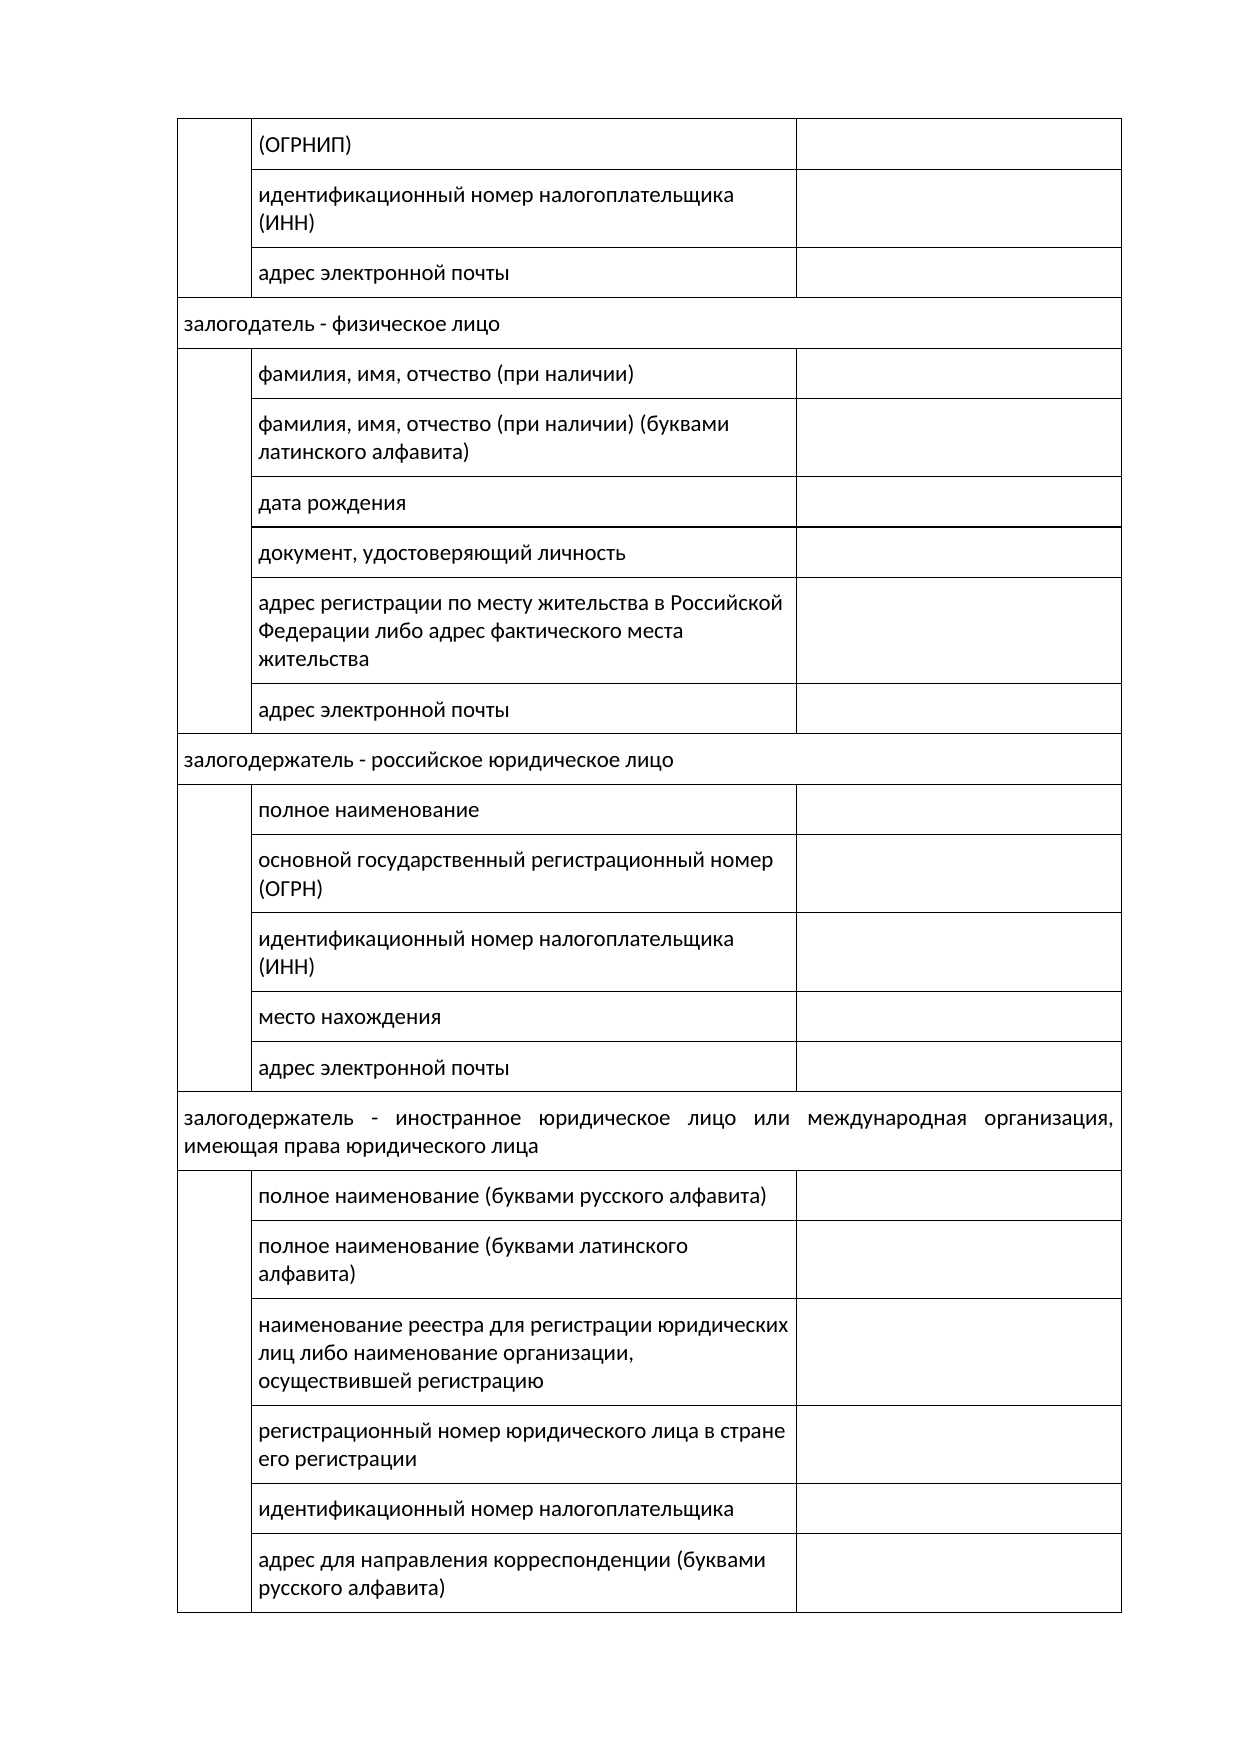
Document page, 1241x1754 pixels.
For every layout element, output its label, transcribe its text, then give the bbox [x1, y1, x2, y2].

table_cell [797, 913, 1121, 991]
table_cell [797, 1484, 1121, 1533]
table_cell полное наименование (буквами латинского алфавита) [252, 1221, 796, 1298]
table_cell адрес электронной почты [252, 1042, 796, 1091]
table_cell залогодержатель - иностранное юридическое лицо или международная организация, имеющая права юридического лица [178, 1092, 1121, 1169]
table_cell [797, 1299, 1121, 1404]
table_cell адрес электронной почты [252, 684, 796, 733]
table_cell наименование реестра для регистрации юридических лиц либо наименование организации, осуществившей регистрацию [252, 1299, 796, 1404]
table_cell адрес электронной почты [252, 248, 796, 297]
table_cell полное наименование (буквами русского алфавита) [252, 1171, 796, 1220]
table_cell адрес для направления корреспонденции (буквами русского алфавита) [252, 1534, 796, 1612]
table_cell [797, 477, 1121, 526]
table_cell [797, 684, 1121, 733]
table_cell дата рождения [252, 477, 796, 526]
table_cell адрес регистрации по месту жительства в Российской Федерации либо адрес фактического места жительства [252, 578, 796, 683]
table_cell [797, 170, 1121, 247]
table_cell основной государственный регистрационный номер (ОГРН) [252, 835, 796, 912]
table_cell регистрационный номер юридического лица в стране его регистрации [252, 1406, 796, 1483]
table_cell идентификационный номер налогоплательщика [252, 1484, 796, 1533]
table_cell фамилия, имя, отчество (при наличии) [252, 349, 796, 398]
table_cell [797, 578, 1121, 683]
table_cell [178, 785, 251, 1091]
table_cell [797, 992, 1121, 1041]
table_cell фамилия, имя, отчество (при наличии) (буквами латинского алфавита) [252, 399, 796, 476]
table_cell [797, 785, 1121, 834]
table_cell залогодатель - физическое лицо [178, 298, 1121, 347]
table_cell [797, 1171, 1121, 1220]
table_cell документ, удостоверяющий личность [252, 528, 796, 577]
table_cell залогодержатель - российское юридическое лицо [178, 734, 1121, 784]
table_cell [797, 119, 1121, 168]
table_cell [797, 1406, 1121, 1483]
table_cell [797, 248, 1121, 297]
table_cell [252, 119, 796, 168]
table_cell [797, 399, 1121, 476]
table_cell [178, 349, 251, 733]
table_cell [178, 1171, 251, 1612]
table_cell место нахождения [252, 992, 796, 1041]
table_cell [797, 835, 1121, 912]
table_cell [797, 528, 1121, 577]
table_cell [797, 1042, 1121, 1091]
table_cell [797, 1534, 1121, 1612]
table_cell [797, 1221, 1121, 1298]
table_cell полное наименование [252, 785, 796, 834]
table_cell идентификационный номер налогоплательщика (ИНН) [252, 170, 796, 247]
table_cell идентификационный номер налогоплательщика (ИНН) [252, 913, 796, 991]
table_cell [797, 349, 1121, 398]
